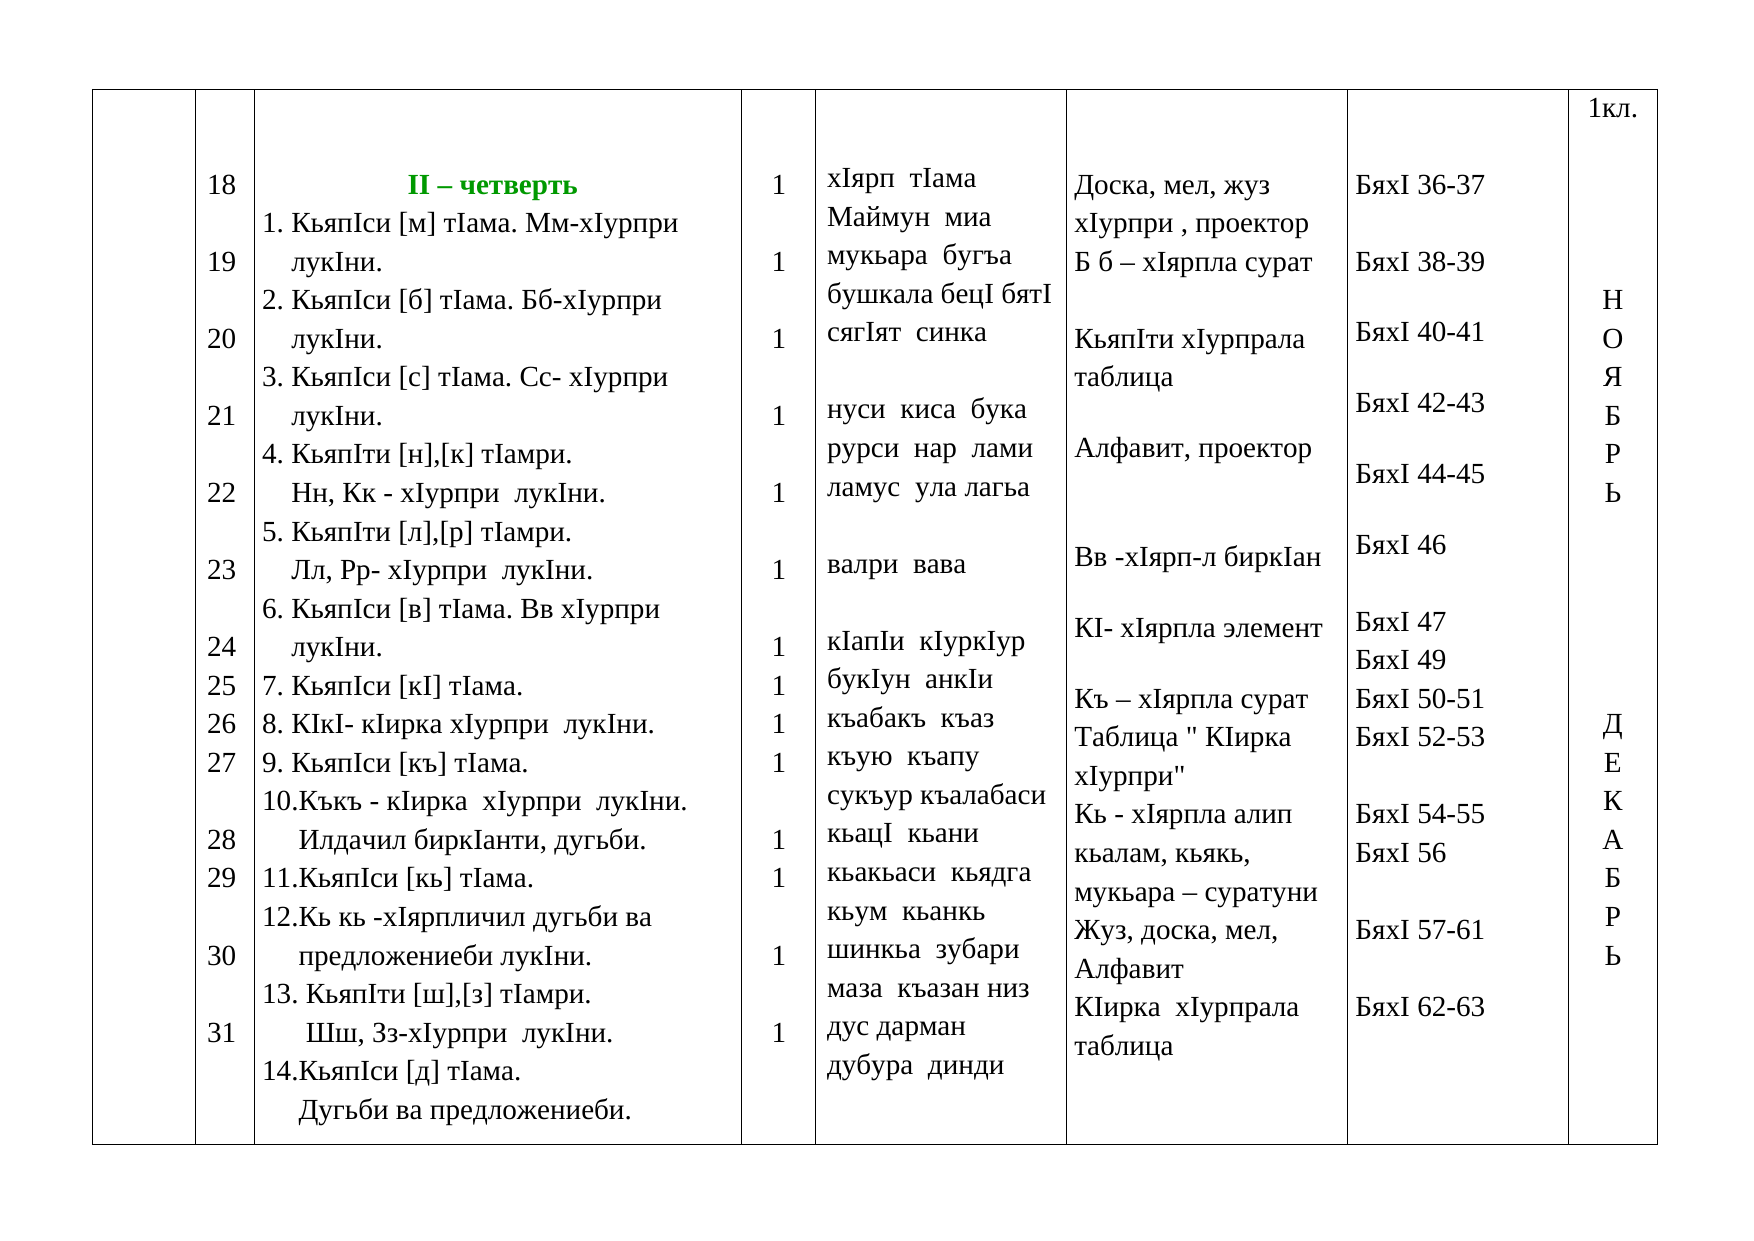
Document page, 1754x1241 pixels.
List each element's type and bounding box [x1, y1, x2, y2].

table_cell [93, 90, 195, 1143]
table_cell [1348, 90, 1568, 1143]
table_cell [742, 90, 815, 1143]
table_cell [816, 90, 1066, 1143]
table_cell [1569, 90, 1657, 1143]
table_cell [255, 90, 741, 1143]
table_cell [196, 90, 254, 1143]
table_cell [1067, 90, 1347, 1143]
